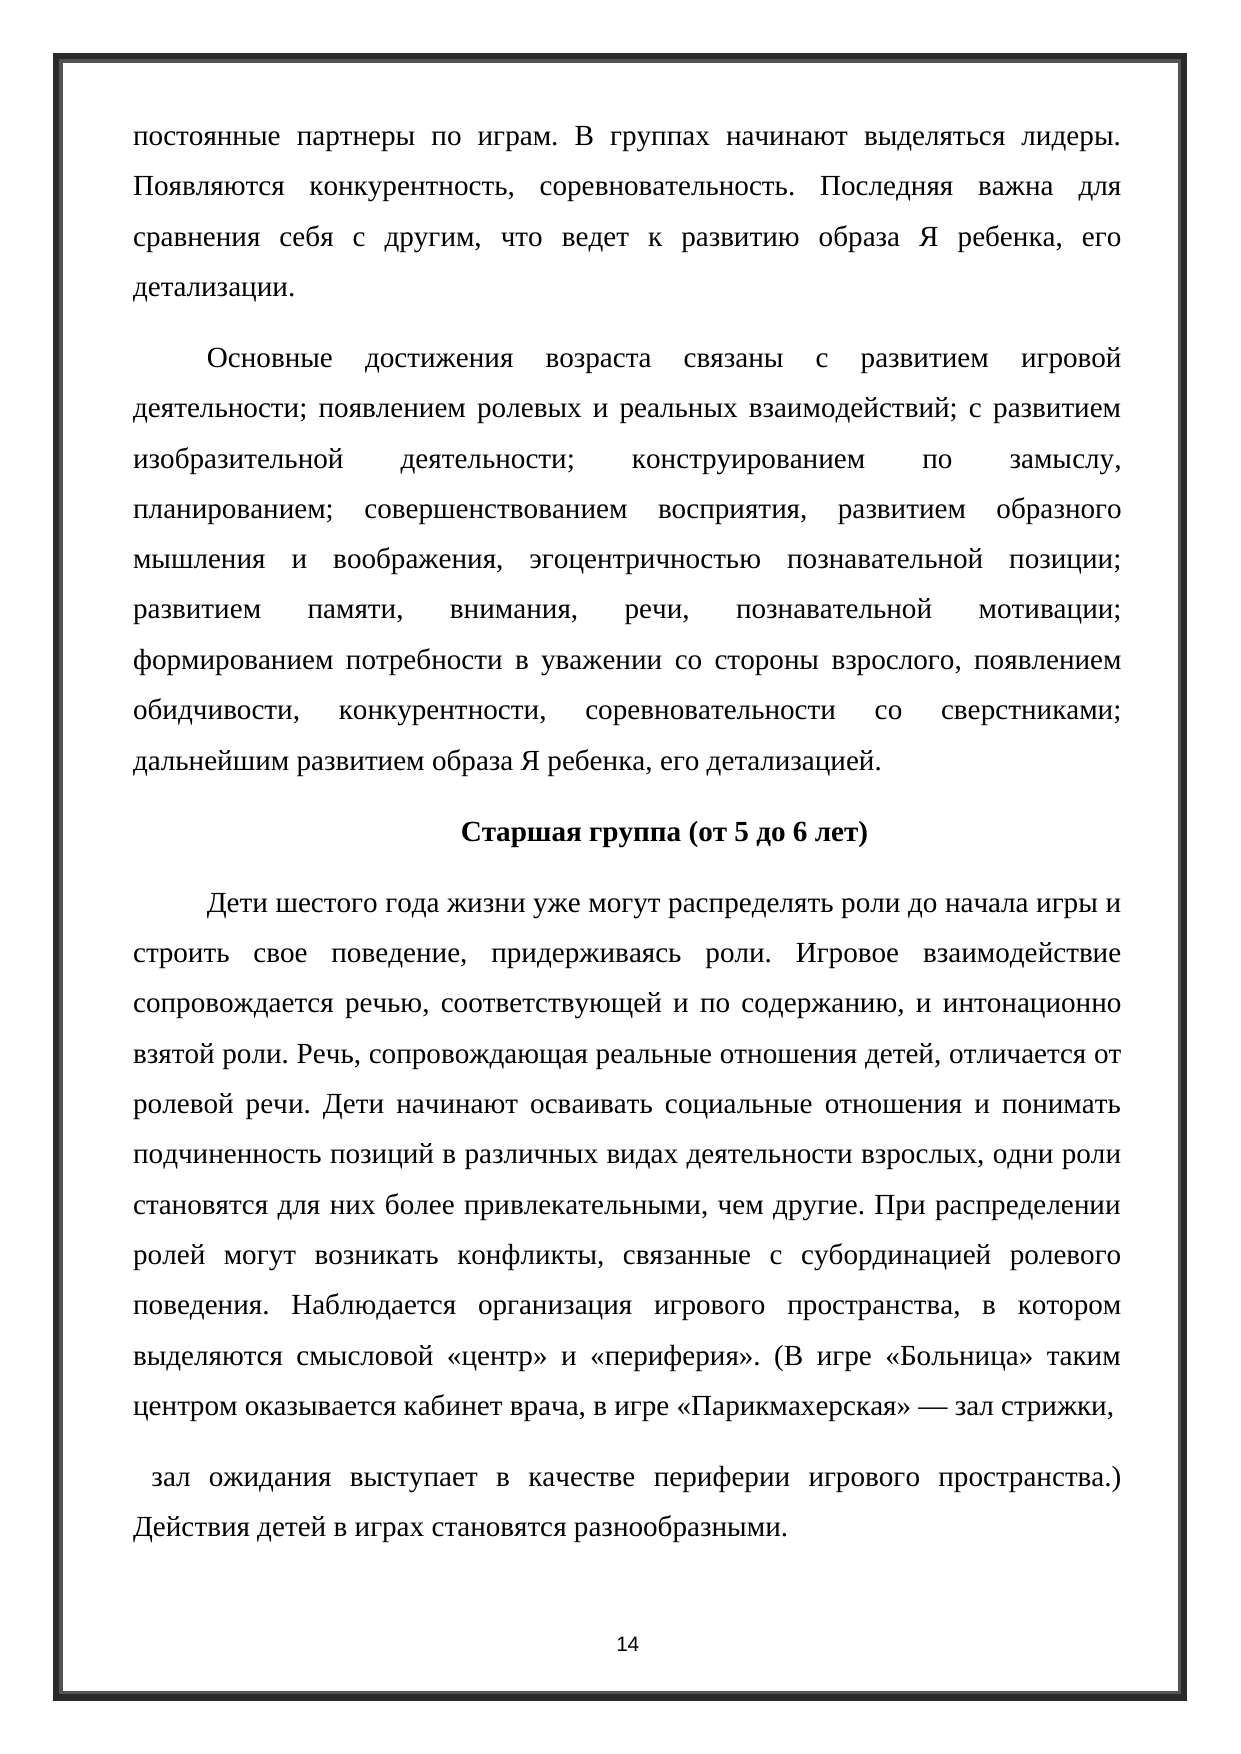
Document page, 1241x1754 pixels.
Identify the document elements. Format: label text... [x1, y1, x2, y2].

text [133, 118, 1122, 302]
text Основные достижения возраста связаны с развитием игровой деятельности; появлением ролевых и реальных взаимодействий; с развитием изобразительной деятельности; конструированием по замыслу, планированием; совершенствованием восприятия, развитием образного мышления и воображения, эгоцентричностью познавательной позиции; развитием памяти, внимания, речи, познавательной мотивации; формированием потребности в уважении со стороны взрослого, появлением обидчивости, конкурентности, соревновательности со сверстниками; дальнейшим развитием образа Я ребенка, его детализацией. [133, 340, 1122, 776]
text зал ожидания выступает в качестве периферии игрового пространства.) Действия детей в играх становятся разнообразными. [133, 1459, 1122, 1543]
text Дети шестого года жизни уже могут распределять роли до начала игры и строить свое поведение, придерживаясь роли. Игровое взаимодействие сопровождается речью, соответствующей и по содержанию, и интонационно взятой роли. Речь, сопровождающая реальные отношения детей, отличается от ролевой речи. Дети начинают осваивать социальные отношения и понимать подчиненность позиций в различных видах деятельности взрослых, одни роли становятся для них более привлекательными, чем другие. При распределении ролей могут возникать конфликты, связанные с субординацией ролевого поведения. Наблюдается организация игрового пространства, в котором выделяются смысловой «центр» и «периферия». (В игре «Больница» таким центром оказывается кабинет врача, в игре «Парикмахерская» — зал стрижки, [133, 885, 1122, 1422]
text Старшая группа (от 5 до 6 лет) [133, 814, 1122, 847]
